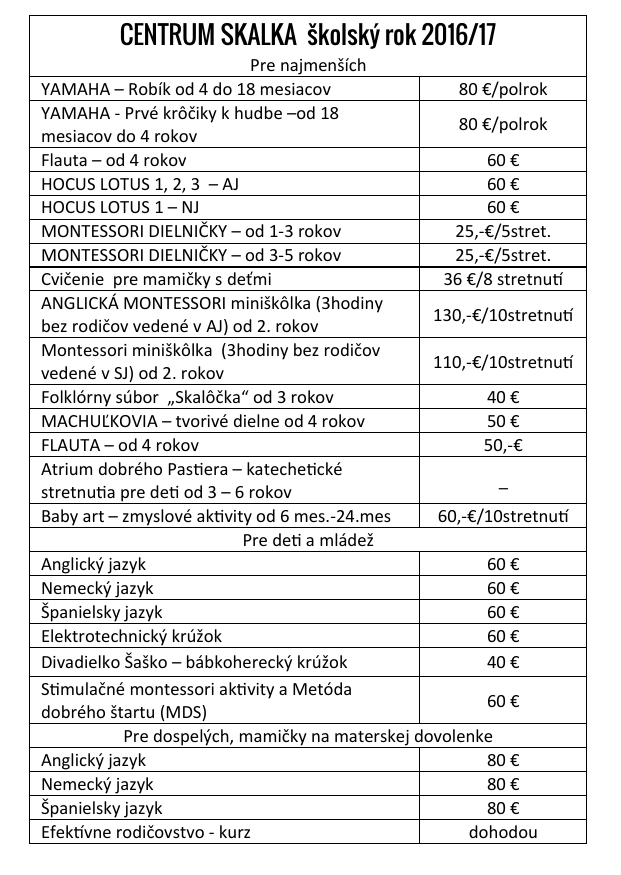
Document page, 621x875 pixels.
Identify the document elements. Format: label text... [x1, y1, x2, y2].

table_cell 60 € [420, 624, 586, 647]
table_cell 60 € [420, 677, 586, 723]
table_cell 40 € [420, 385, 586, 408]
table_cell YAMAHA – Robík od 4 do 18 mesiacov [30, 77, 419, 100]
table_cell 50 € [420, 409, 586, 432]
table_cell 60 € [420, 576, 586, 599]
table_cell 80 €/polrok [420, 77, 586, 100]
table_cell Španielsky jazyk [30, 600, 419, 623]
table_cell Divadielko Šaško – bábkoherecký krúžok [30, 648, 419, 676]
table_cell Pre deti a mládež [30, 528, 586, 551]
table_cell 36 €/8 stretnutí [420, 268, 586, 290]
table_cell Nemecký jazyk [30, 576, 419, 599]
table_cell MONTESSORI DIELNIČKY – od 1-3 rokov [30, 220, 419, 242]
table_cell Cvičenie pre mamičky s deťmi [30, 268, 419, 290]
table_cell Atrium dobrého Pastiera – katechetické stretnutia pre deti od 3 – 6 rokov [30, 457, 419, 503]
table_header CENTRUM SKALKA školský rok 2016/17 Pre najmenších [30, 16, 586, 76]
table_cell MONTESSORI DIELNIČKY – od 3-5 rokov [30, 244, 419, 266]
table_cell _ [420, 457, 586, 503]
table_cell dohodou [420, 820, 586, 843]
table_cell Efektívne rodičovstvo - kurz [30, 820, 419, 843]
table_cell 60 € [420, 196, 586, 218]
table_cell Španielsky jazyk [30, 796, 419, 819]
table_cell Montessori miniškôlka (3hodiny bez rodičov vedené v SJ) od 2. rokov [30, 338, 419, 384]
table_cell 60 € [420, 172, 586, 194]
table_cell Elektrotechnický krúžok [30, 624, 419, 647]
table_cell Flauta – od 4 rokov [30, 148, 419, 171]
table_cell 40 € [420, 648, 586, 676]
table_cell ANGLICKÁ MONTESSORI miniškôlka (3hodiny bez rodičov vedené v AJ) od 2. rokov [30, 291, 419, 337]
table_cell 80 €/polrok [420, 101, 586, 147]
table_cell 50,-€ [420, 433, 586, 456]
table_cell 60,-€/10stretnutí [420, 504, 586, 527]
table_cell Baby art – zmyslové aktivity od 6 mes.-24.mes [30, 504, 419, 527]
table_cell 110,-€/10stretnutí [420, 338, 586, 384]
table_cell Anglický jazyk [30, 748, 419, 771]
table_cell 25,-€/5stret. [420, 220, 586, 242]
table_cell 60 € [420, 600, 586, 623]
table_cell Stimulačné montessori aktivity a Metóda dobrého štartu (MDS) [30, 677, 419, 723]
table_cell HOCUS LOTUS 1 – NJ [30, 196, 419, 218]
table_cell 80 € [420, 772, 586, 795]
table_cell 60 € [420, 148, 586, 171]
table_cell Nemecký jazyk [30, 772, 419, 795]
table_cell 80 € [420, 796, 586, 819]
table_cell FLAUTA – od 4 rokov [30, 433, 419, 456]
table_cell Pre dospelých, mamičky na materskej dovolenke [30, 724, 586, 747]
table_cell MACHUĽKOVIA – tvorivé dielne od 4 rokov [30, 409, 419, 432]
table_cell HOCUS LOTUS 1, 2, 3 – AJ [30, 172, 419, 194]
table_cell Anglický jazyk [30, 552, 419, 575]
table_cell 80 € [420, 748, 586, 771]
table_cell Folklórny súbor „Skalôčka“ od 3 rokov [30, 385, 419, 408]
table_cell 25,-€/5stret. [420, 244, 586, 266]
table_cell 60 € [420, 552, 586, 575]
table_cell 130,-€/10stretnutí [420, 291, 586, 337]
table_cell YAMAHA - Prvé krôčiky k hudbe –od 18 mesiacov do 4 rokov [30, 101, 419, 147]
